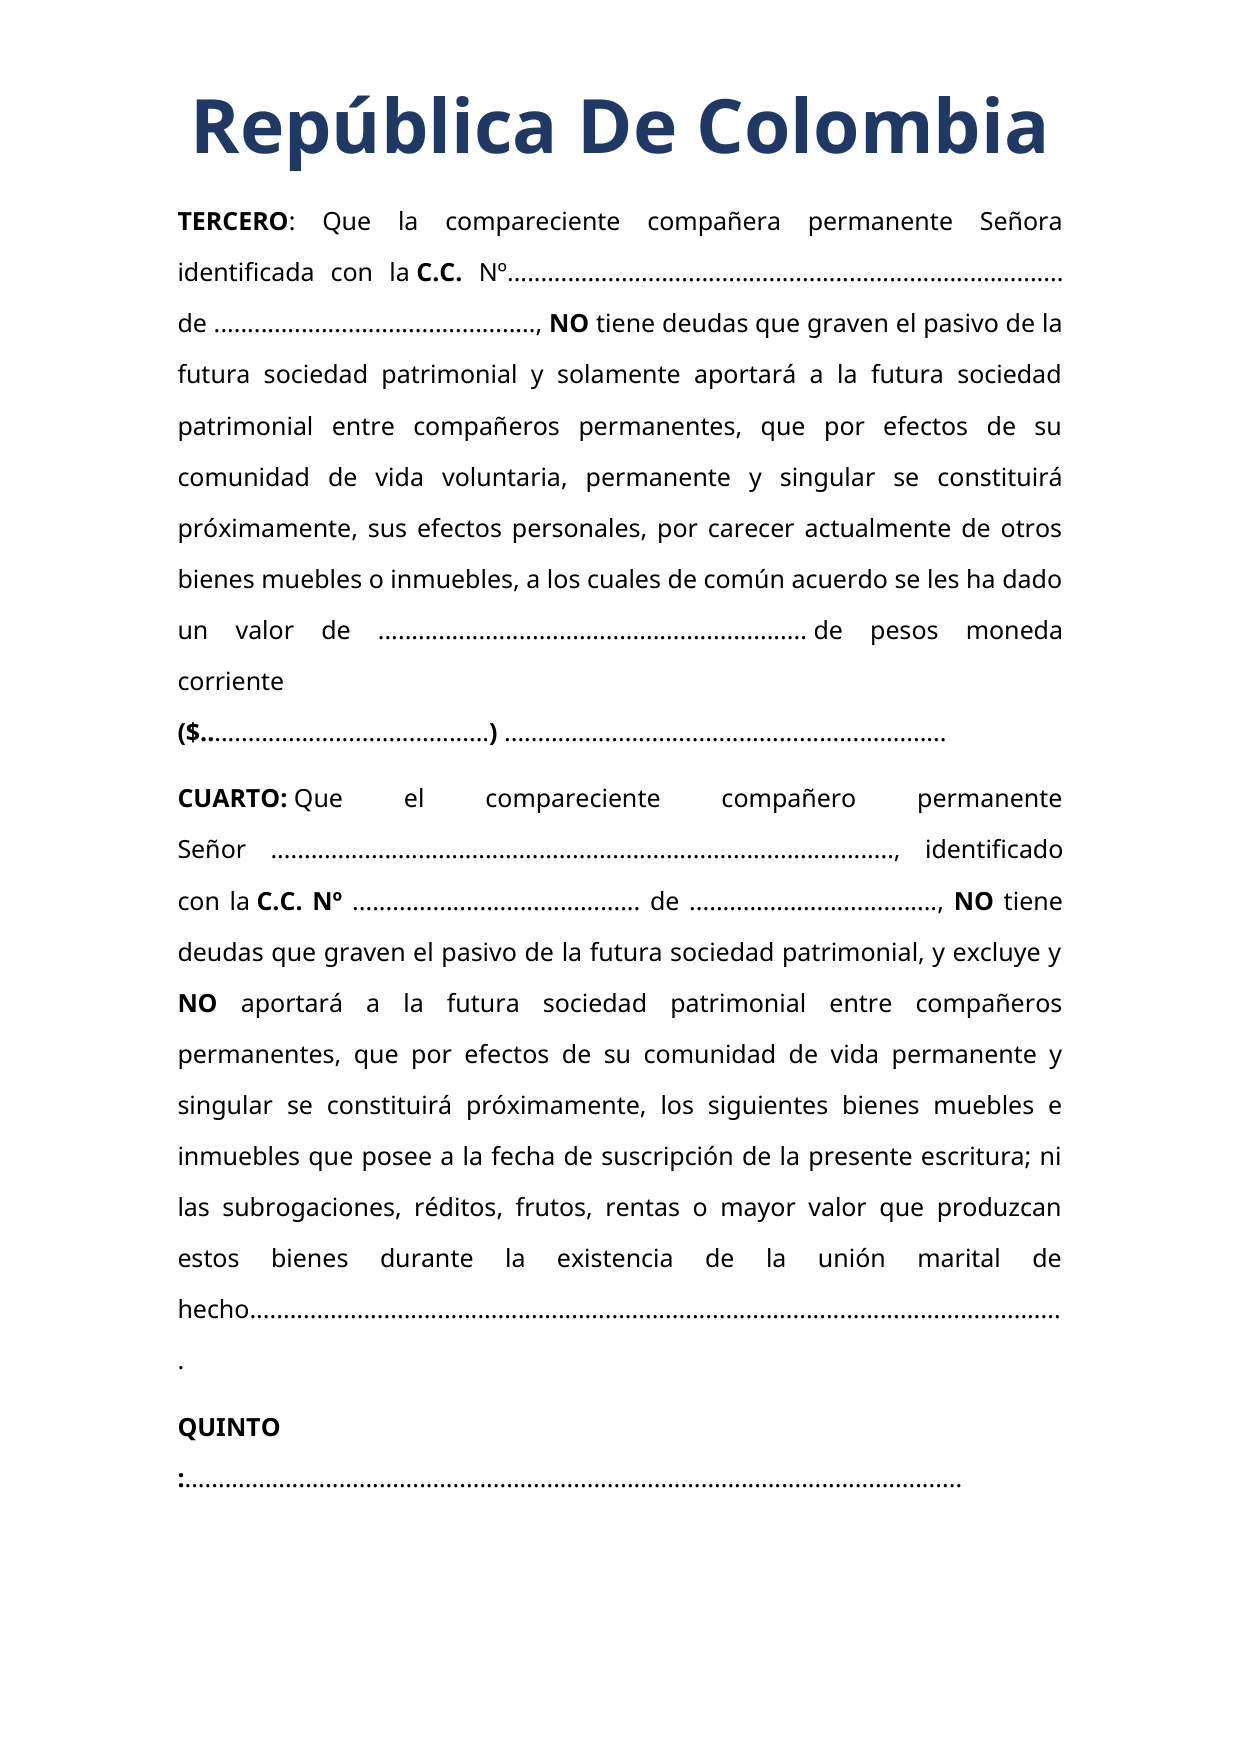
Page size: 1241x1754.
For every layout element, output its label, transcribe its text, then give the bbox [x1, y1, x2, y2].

text TERCERO: Que la compareciente compañera permanente Señora identificada con la C.C. Nº................................................................................... de ................................................, NO tiene deudas que graven el pasivo de la futura sociedad patrimonial y solamente aportará a la futura sociedad patrimonial entre compañeros permanentes, que por efectos de su comunidad de vida voluntaria, permanente y singular se constituirá próximamente, sus efectos personales, por carecer actualmente de otros bienes muebles o inmuebles, a los cuales de común acuerdo se les ha dado un valor de ................................................................ de pesos moneda corriente ($...........................................) .................................................................. [177, 204, 1063, 748]
text QUINTO:.................................................................................................................... [177, 1409, 1063, 1494]
text CUARTO: Que el compareciente compañero permanente Señor ............................................................................................., identificado con la C.C. Nº ........................................... de ....................................., NO tiene deudas que graven el pasivo de la futura sociedad patrimonial, y excluye y NO aportará a la futura sociedad patrimonial entre compañeros permanentes, que por efectos de su comunidad de vida permanente y singular se constituirá próximamente, los siguientes bienes muebles e inmuebles que posee a la fecha de suscripción de la presente escritura; ni las subrogaciones, réditos, frutos, rentas o mayor valor que produzcan estos bienes durante la existencia de la unión marital de hecho.......................................................................................................................... [177, 781, 1063, 1377]
